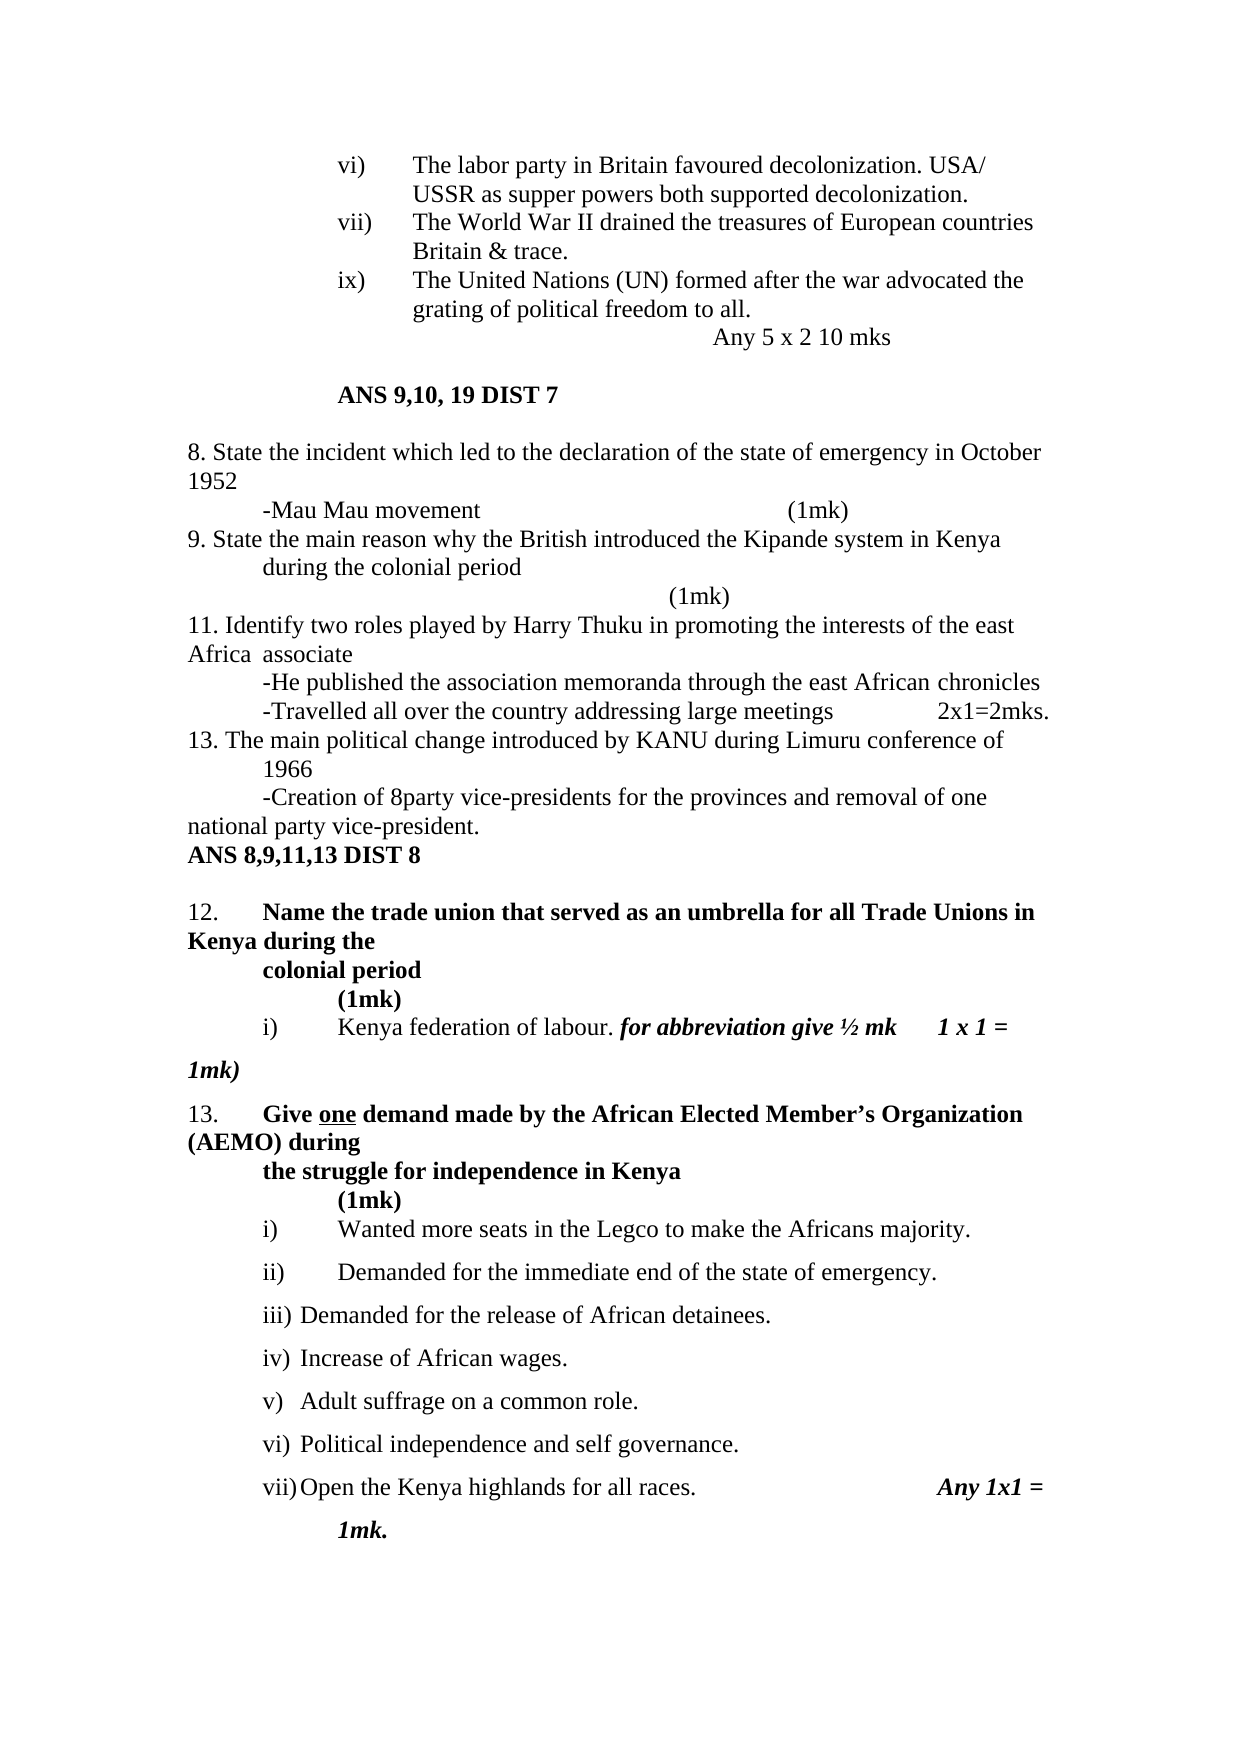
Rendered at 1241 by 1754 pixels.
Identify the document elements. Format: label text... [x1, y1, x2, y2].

text i) Kenya federation of labour. for abbreviation give ½ mk 1 x 1 = 1mk) [187, 1012, 1053, 1084]
text ANS 9,10, 19 DIST 7 [337, 380, 1053, 409]
list Demanded for the release of African detainees. [262, 1300, 1053, 1329]
text 11. Identify two roles played by Harry Thuku in promoting the interests of the east Africa associate [187, 610, 1053, 667]
text -Creation of 8party vice-presidents for the provinces and removal of one national party vice-president. [187, 782, 1053, 840]
text -He published the association memoranda through the east African chronicles [187, 667, 1053, 696]
text the struggle for independence in Kenya (1mk) [187, 1156, 1053, 1214]
text colonial period (1mk) [187, 955, 1053, 1012]
list Increase of African wages. [262, 1343, 1053, 1372]
text 13. Give one demand made by the African elected member’s Organization (AEMO) during [187, 1099, 1053, 1156]
text ii) Demanded for the immediate end of the state of emergency. [225, 1257, 1053, 1286]
text 8. State the incident which led to the declaration of the state of emergency in October 1952 [187, 437, 1053, 495]
list Adult suffrage on a common role. [262, 1386, 1053, 1415]
text ANS 8,9,11,13 DIST 8 [187, 840, 1053, 869]
text -Travelled all over the country addressing large meetings 2x1=2mks. [187, 696, 1053, 725]
text 12. Name the trade union that served as an umbrella for all Trade Unions in Kenya during the [187, 897, 1053, 955]
text i) Wanted more seats in the Legco to make the Africans majority. [187, 1214, 1053, 1242]
text ix) The United Nations (UN) formed after the war advocated the grating of political freedom to all. Any 5 x 2 10 mks [337, 265, 1053, 351]
list Open the Kenya highlands for all races. Any 1x1 = 1mk. [262, 1472, 1053, 1544]
text vii) The World War II drained the treasures of European countries Britain & trace. [337, 207, 1053, 265]
text vi) The labor party in Britain favoured decolonization. USA/ USSR as supper powers both supported decolonization. [337, 150, 1053, 207]
text -Mau Mau movement (1mk) [187, 495, 1053, 524]
list Political independence and self governance. [262, 1429, 1053, 1458]
text 13. The main political change introduced by KANU during Limuru conference of 1966 [187, 725, 1053, 782]
text 9. State the main reason why the British introduced the Kipande system in Kenya during the colonial period (1mk) [187, 524, 1053, 610]
